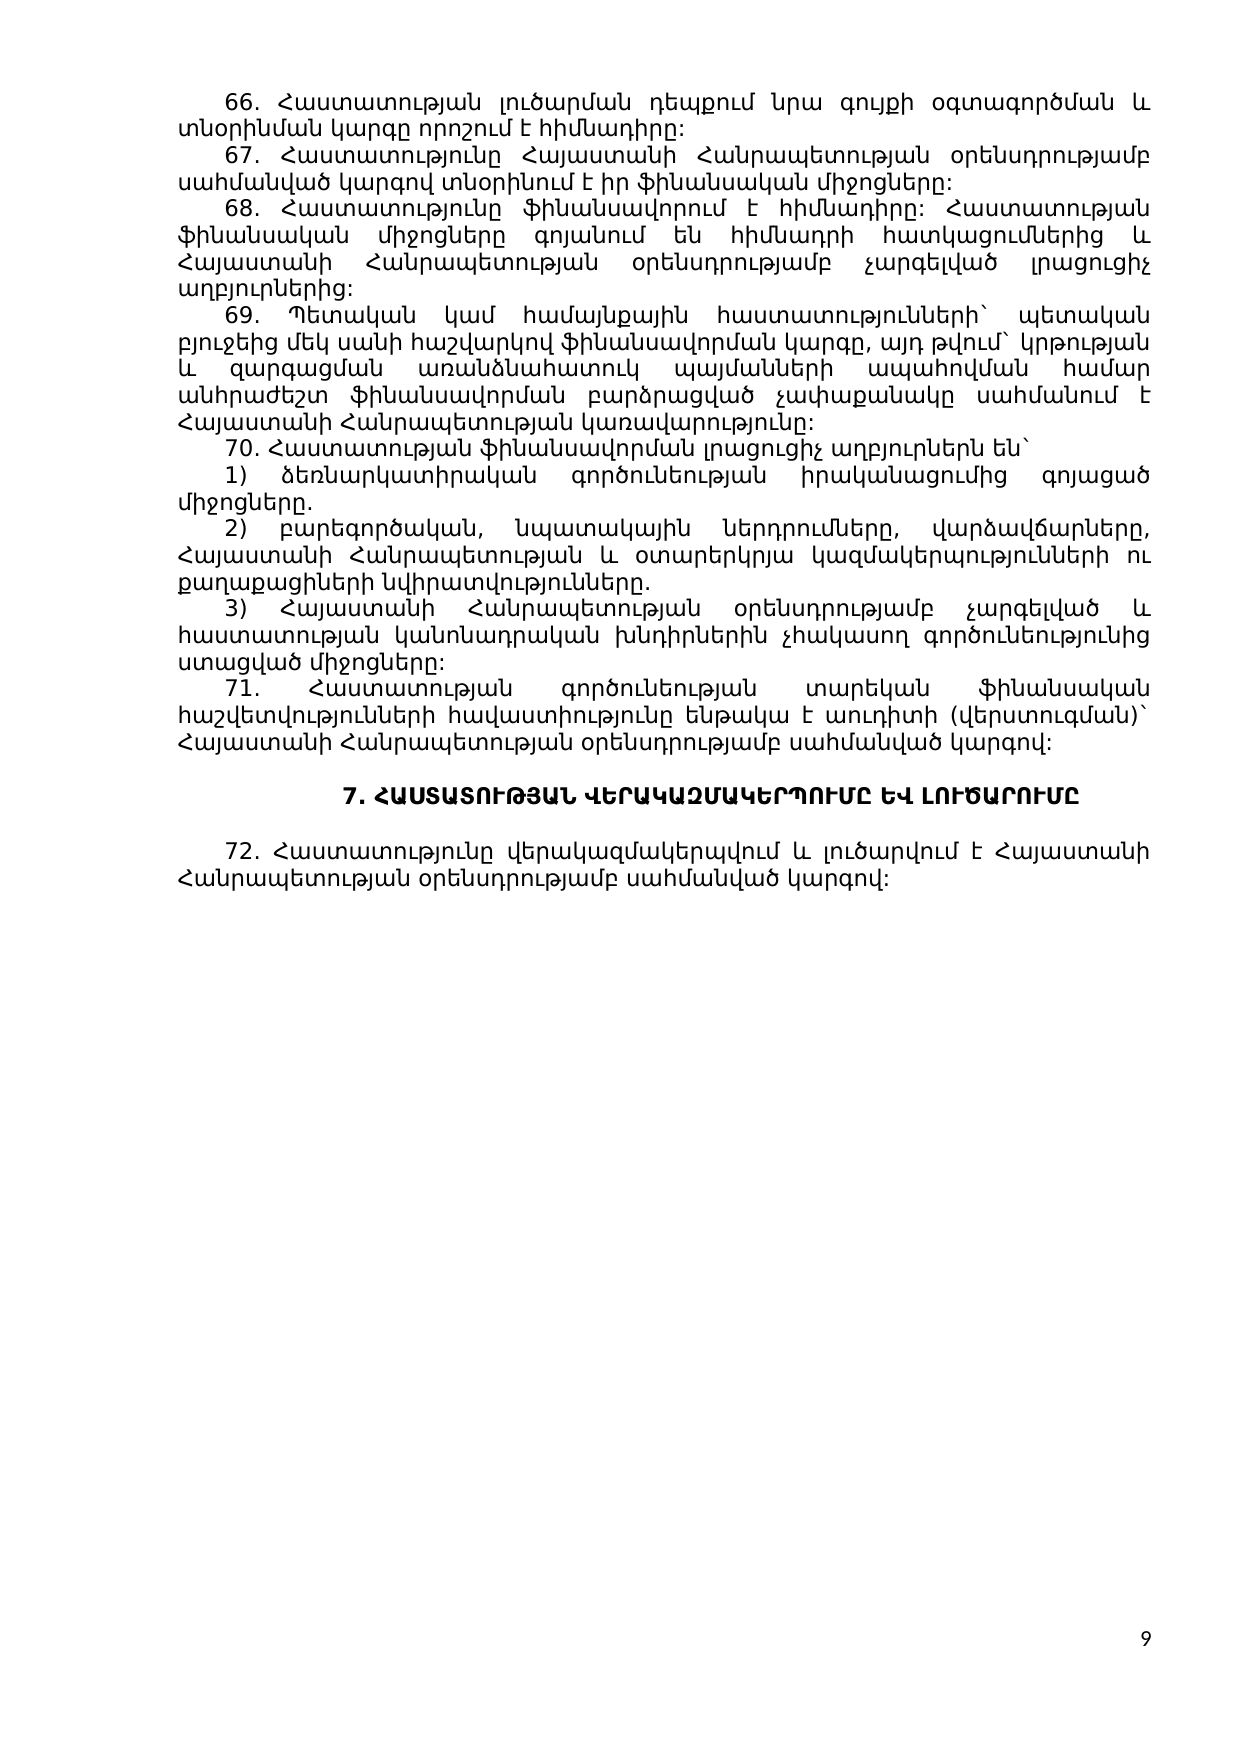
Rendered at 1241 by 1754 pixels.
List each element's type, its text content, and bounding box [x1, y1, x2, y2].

text 68. Հաստատությունը ֆինանսավորում է հիմնադիրը: Հաստատության ֆինանսական միջոցները գոյանում են հիմնադրի հատկացումներից և Հայաստանի Հանրապետության օրենսդրությամբ չարգելված լրացուցիչ աղբյուրներից: [177, 195, 1152, 302]
text 71. Հաստատության գործունեության տարեկան ֆինանսական հաշվետվությունների հավաստիությունը ենթակա է աուդիտի (վերստուգման)` Հայաստանի Հանրապետության օրենսդրությամբ սահմանված կարգով: [177, 675, 1152, 755]
text 70. Հաստատության ֆինանսավորման լրացուցիչ աղբյուրներն են` [177, 435, 1152, 462]
text 69. Պետական կամ համայնքային հաստատությունների` պետական բյուջեից մեկ սանի հաշվարկով ֆինանսավորման կարգը, այդ թվում` կրթության և զարգացման առանձնահատուկ պայմանների ապահովման համար անհրաժեշտ ֆինանսավորման բարձրացված չափաքանակը սահմանում է Հայաստանի Հանրապետության կառավարությունը: [177, 302, 1152, 435]
text 67. Հաստատությունը Հայաստանի Հանրապետության օրենսդրությամբ սահմանված կարգով տնօրինում է իր ֆինանսական միջոցները: [177, 142, 1152, 195]
text 3) Հայաստանի Հանրապետության օրենսդրությամբ չարգելված և հաստատության կանոնադրական խնդիրներին չհակասող գործունեությունից ստացված միջոցները: [177, 595, 1152, 675]
text 66. Հաստատության լուծարման դեպքում նրա գույքի օգտագործման և տնօրինման կարգը որոշում է հիմնադիրը: [177, 89, 1152, 142]
text 7. ՀԱՍՏԱՏՈՒԹՅԱՆ ՎԵՐԱԿԱԶՄԱԿԵՐՊՈՒՄԸ ԵՎ ԼՈՒԾԱՐՈՒՄԸ [224, 783, 1152, 810]
text 72. Հաստատությունը վերակազմակերպվում և լուծարվում է Հայաստանի Հանրապետության օրենսդրությամբ սահմանված կարգով: [177, 838, 1152, 891]
text 1) ձեռնարկատիրական գործունեության իրականացումից գոյացած միջոցները. [177, 462, 1152, 515]
text 2) բարեգործական, նպատակային ներդրումները, վարձավճարները, Հայաստանի Հանրապետության և օտարերկրյա կազմակերպությունների ու քաղաքացիների նվիրատվությունները. [177, 515, 1152, 595]
